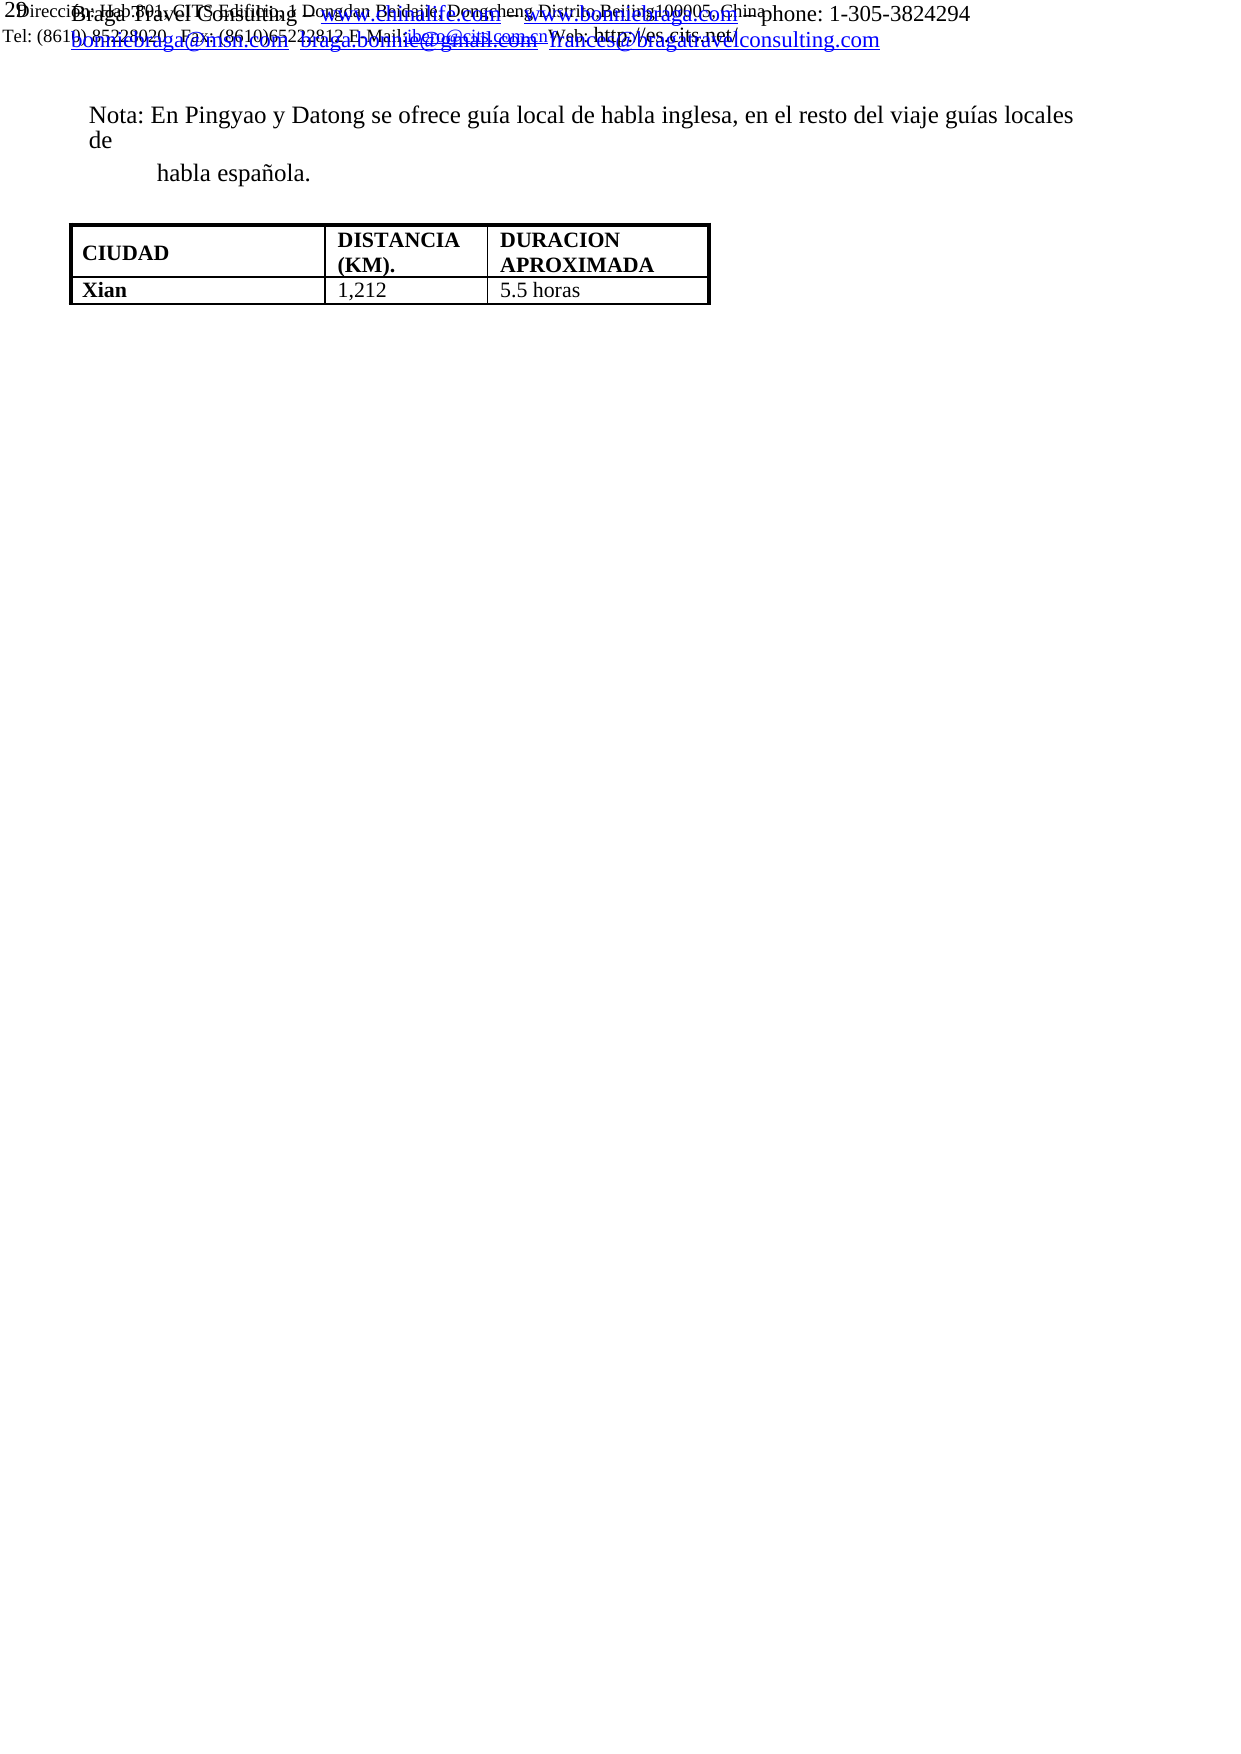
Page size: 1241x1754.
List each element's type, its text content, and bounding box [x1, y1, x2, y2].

table_cell 5.5 horas [488, 278, 707, 303]
text Nota: En Pingyao y Datong se ofrece guía local de habla inglesa, en el resto del viaje guías locales de [89, 103, 1101, 154]
table_header DISTANCIA (KM). [326, 227, 487, 276]
table_cell Xian [73, 278, 324, 303]
table_header DURACION APROXIMADA [488, 227, 707, 276]
table_header CIUDAD [73, 227, 324, 276]
table_cell 1,212 [326, 278, 487, 303]
text habla española. [157, 158, 1101, 186]
